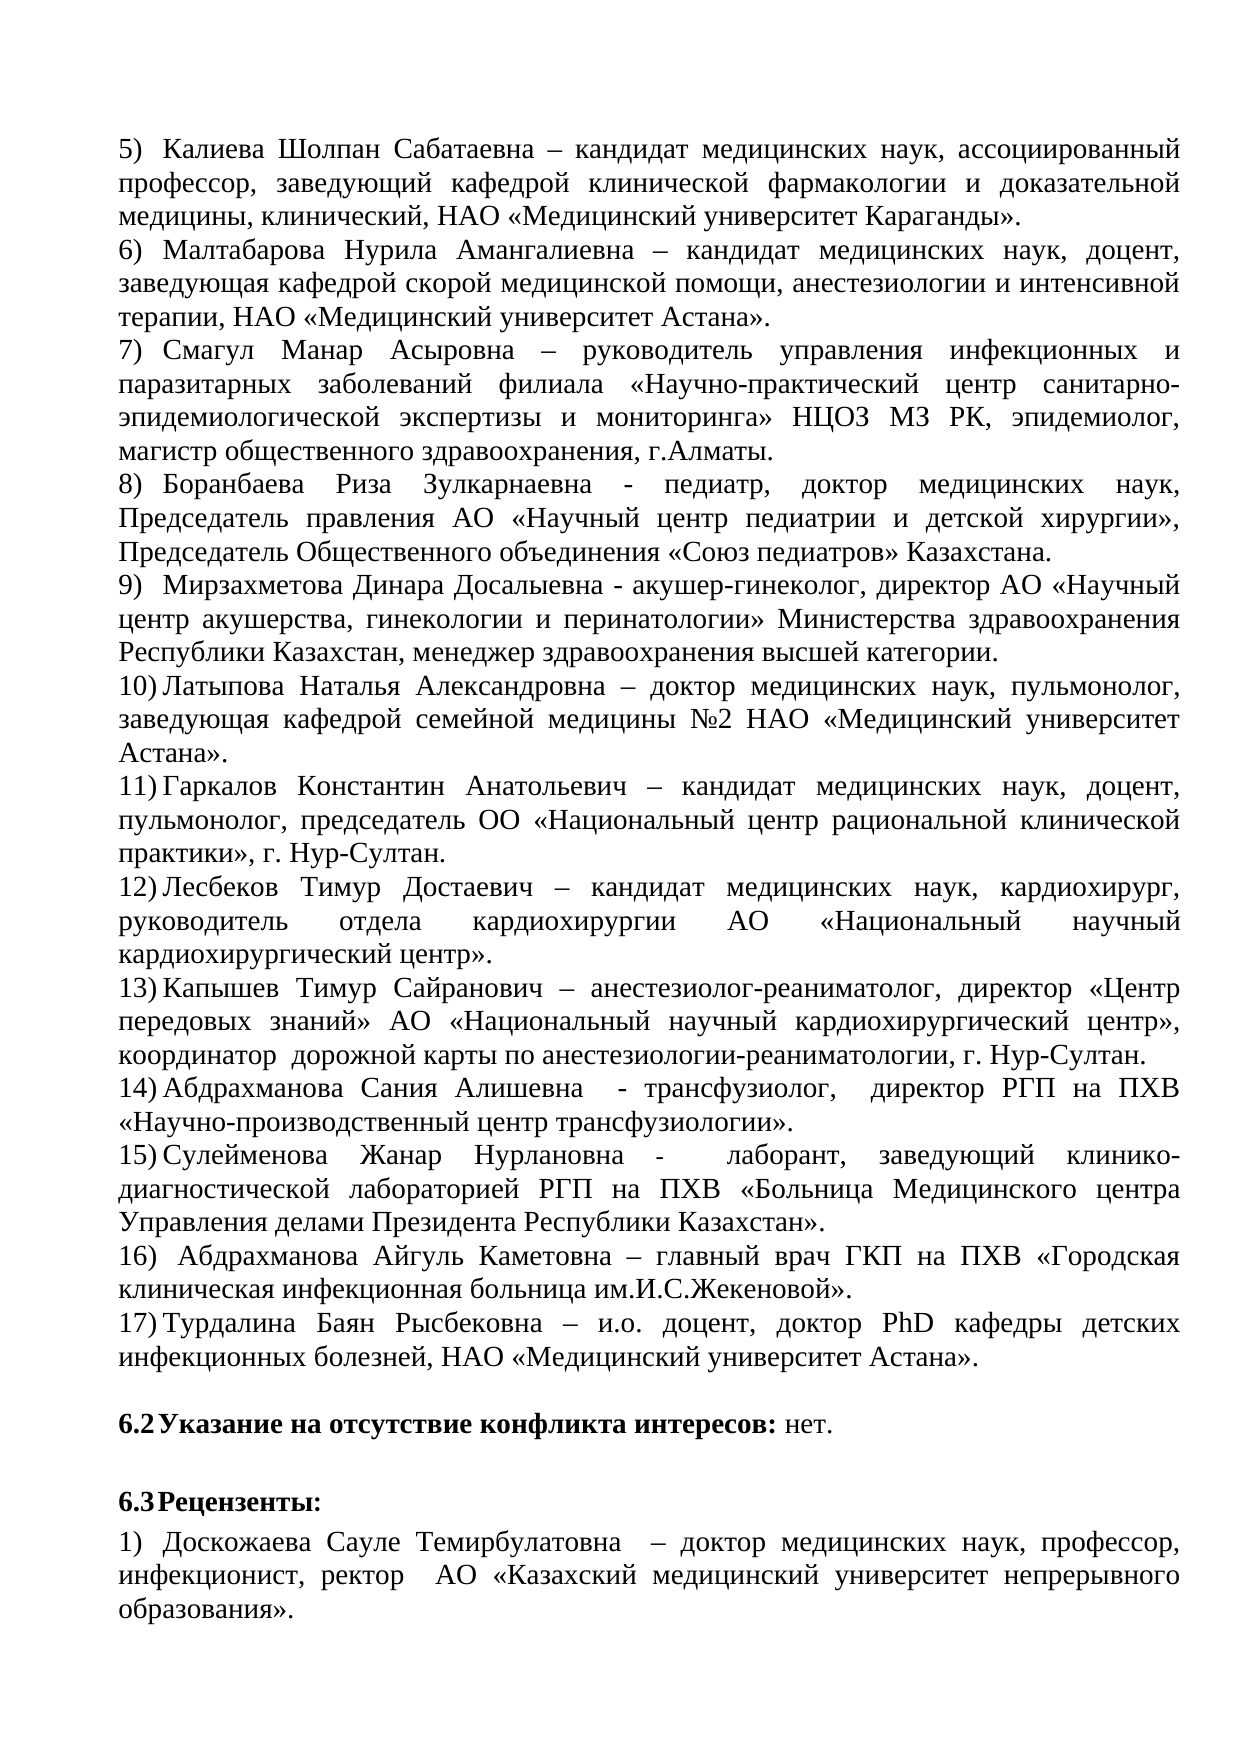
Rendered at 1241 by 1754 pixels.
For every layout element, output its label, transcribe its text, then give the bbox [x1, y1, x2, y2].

list Сулейменова Жанар Нурлановна - лаборант, заведующий клинико-диагностической лабораторией РГП на ПХВ «Больница Медицинского центра Управления делами Президента Республики Казахстан». [118, 1137, 1181, 1238]
list Капышев Тимур Сайранович – анестезиолог-реаниматолог, директор «Центр передовых знаний» АО «Национальный научный кардиохирургический центр», координатор дорожной карты по анестезиологии-реаниматологии, г. Нур-Султан. [118, 970, 1181, 1070]
list Рецензенты: [118, 1483, 1181, 1518]
list Смагул Манар Асыровна – руководитель управления инфекционных и паразитарных заболеваний филиала «Научно-практический центр санитарно-эпидемиологической экспертизы и мониторинга» НЦОЗ МЗ РК, эпидемиолог, магистр общественного здравоохранения, г.Алматы. [118, 332, 1181, 467]
list Указание на отсутствие конфликта интересов: нет. [118, 1406, 1181, 1439]
list Лесбеков Тимур Достаевич – кандидат медицинских наук, кардиохирург, руководитель отдела кардиохирургии АО «Национальный научный кардиохирургический центр». [118, 869, 1181, 970]
list Абдрахманова Айгуль Каметовна – главный врач ГКП на ПХВ «Городская клиническая инфекционная больница им.И.С.Жекеновой». [118, 1238, 1181, 1305]
list Боранбаева Риза Зулкарнаевна - педиатр, доктор медицинских наук, Председатель правления АО «Научный центр педиатрии и детской хирургии», Председатель Общественного объединения «Союз педиатров» Казахстана. [118, 467, 1181, 567]
list Турдалина Баян Рысбековна – и.о. доцент, доктор PhD кафедры детских инфекционных болезней, НАО «Медицинский университет Астана». [118, 1305, 1181, 1372]
list Калиева Шолпан Сабатаевна – кандидат медицинских наук, ассоциированный профессор, заведующий кафедрой клинической фармакологии и доказательной медицины, клинический, НАО «Медицинский университет Караганды». [118, 131, 1181, 232]
list Мирзахметова Динара Досалыевна - акушер-гинеколог, директор АО «Научный центр акушерства, гинекологии и перинатологии» Министерства здравоохранения Республики Казахстан, менеджер здравоохранения высшей категории. [118, 567, 1181, 668]
list Латыпова Наталья Александровна – доктор медицинских наук, пульмонолог, заведующая кафедрой семейной медицины №2 НАО «Медицинский университет Астана». [118, 668, 1181, 768]
list Абдрахманова Сания Алишевна - трансфузиолог, директор РГП на ПХВ «Научно-производственный центр трансфузиологии». [118, 1070, 1181, 1137]
list Доскожаева Сауле Темирбулатовна – доктор медицинских наук, профессор, инфекционист, ректор АО «Казахский медицинский университет непрерывного образования». [118, 1524, 1181, 1624]
list Малтабарова Нурила Амангалиевна – кандидат медицинских наук, доцент, заведующая кафедрой скорой медицинской помощи, анестезиологии и интенсивной терапии, НАО «Медицинский университет Астана». [118, 232, 1181, 332]
list Гаркалов Константин Анатольевич – кандидат медицинских наук, доцент, пульмонолог, председатель ОО «Национальный центр рациональной клинической практики», г. Нур-Султан. [118, 768, 1181, 869]
